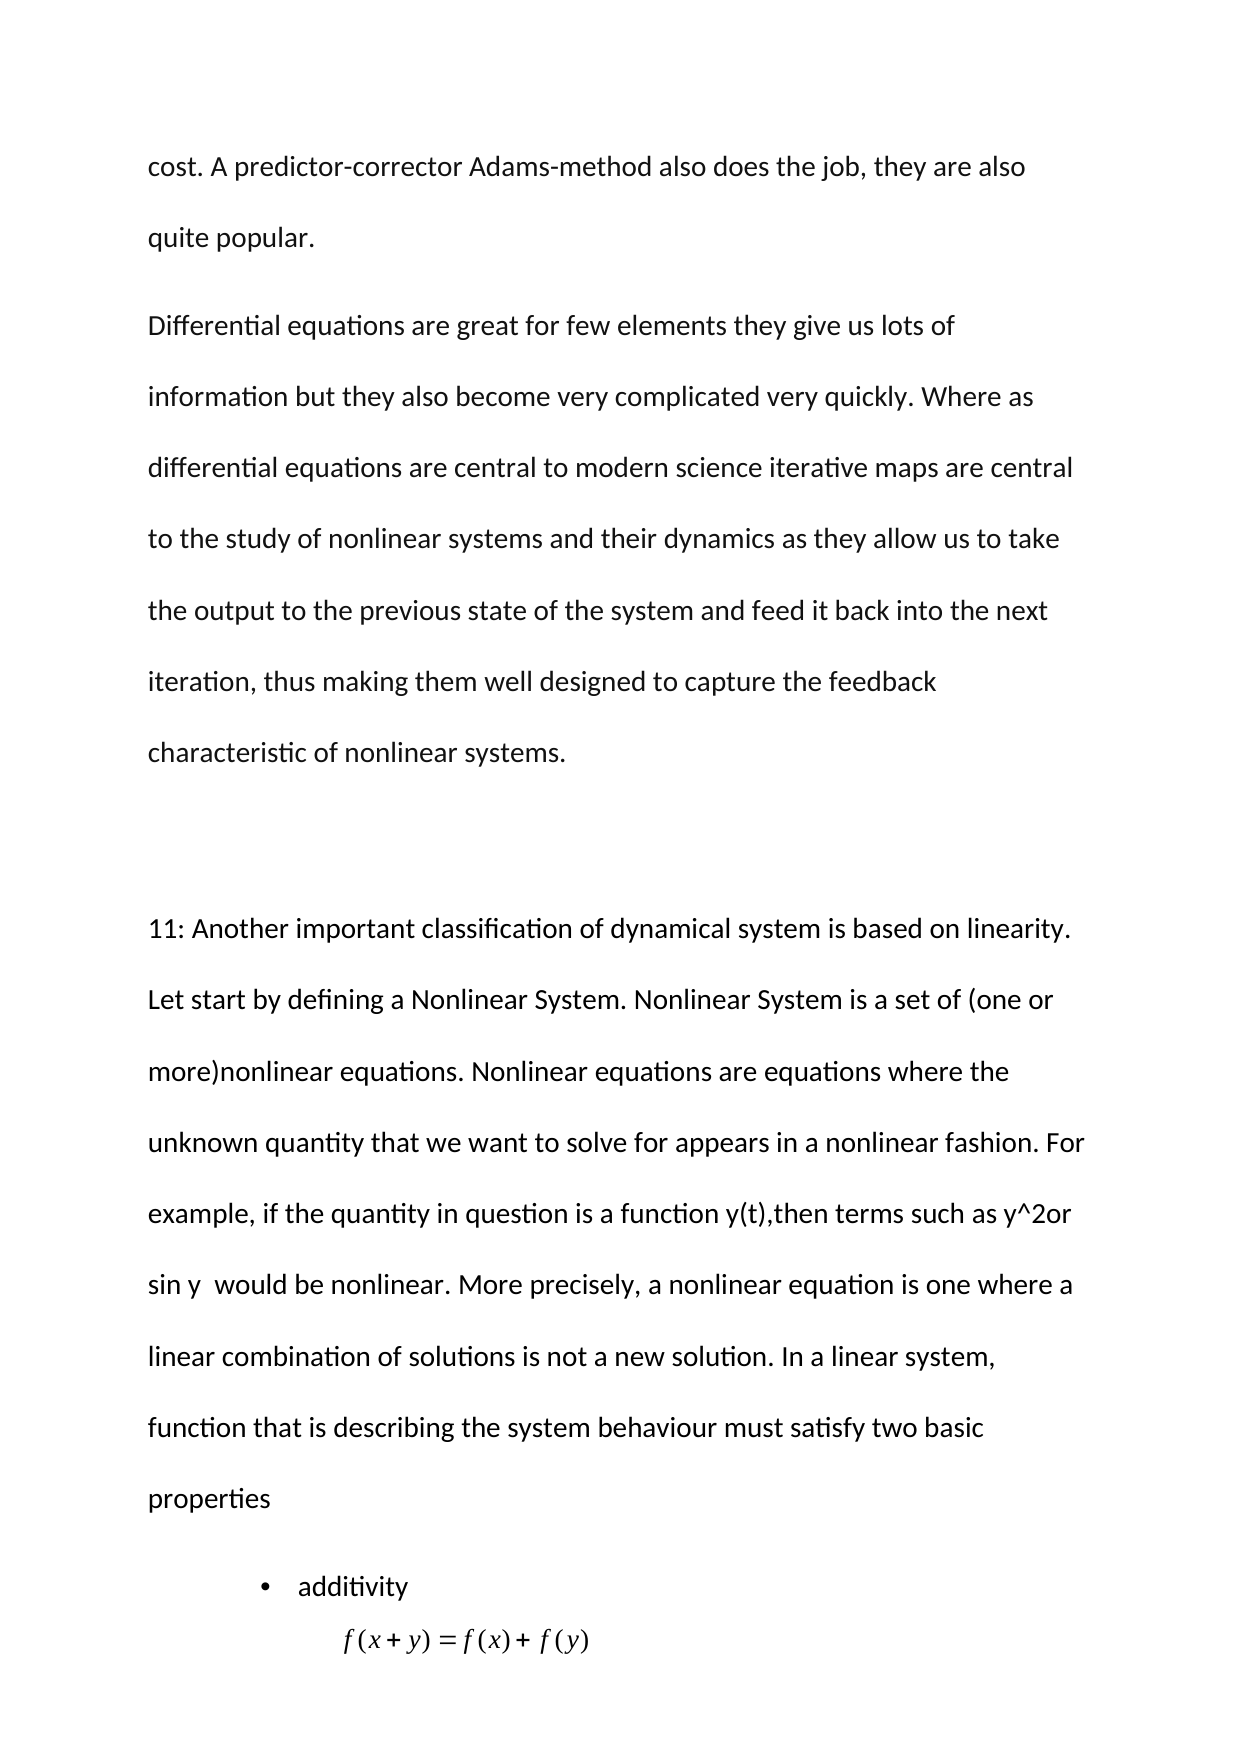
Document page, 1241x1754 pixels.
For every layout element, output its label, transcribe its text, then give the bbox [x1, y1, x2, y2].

list additivity [260, 1568, 1093, 1604]
text Differential equations are great for few elements they give us lots of information but they also become very complicated very quickly. Where as differential equations are central to modern science iterative maps are central to the study of nonlinear systems and their dynamics as they allow us to take the output to the previous state of the system and feed it back into the next iteration, thus making them well designed to capture the feedback characteristic of nonlinear systems. [148, 307, 1093, 770]
text 11: Another important classification of dynamical system is based on linearity. Let start by defining a Nonlinear System. Nonlinear System is a set of (one or more)nonlinear equations. Nonlinear equations are equations where the unknown quantity that we want to solve for appears in a nonlinear fashion. For example, if the quantity in question is a function y(t),then terms such as y^2or sin y would be nonlinear. More precisely, a nonlinear equation is one where a linear combination of solutions is not a new solution. In a linear system, function that is describing the system behaviour must satisfy two basic properties [148, 910, 1093, 1516]
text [148, 148, 1093, 254]
